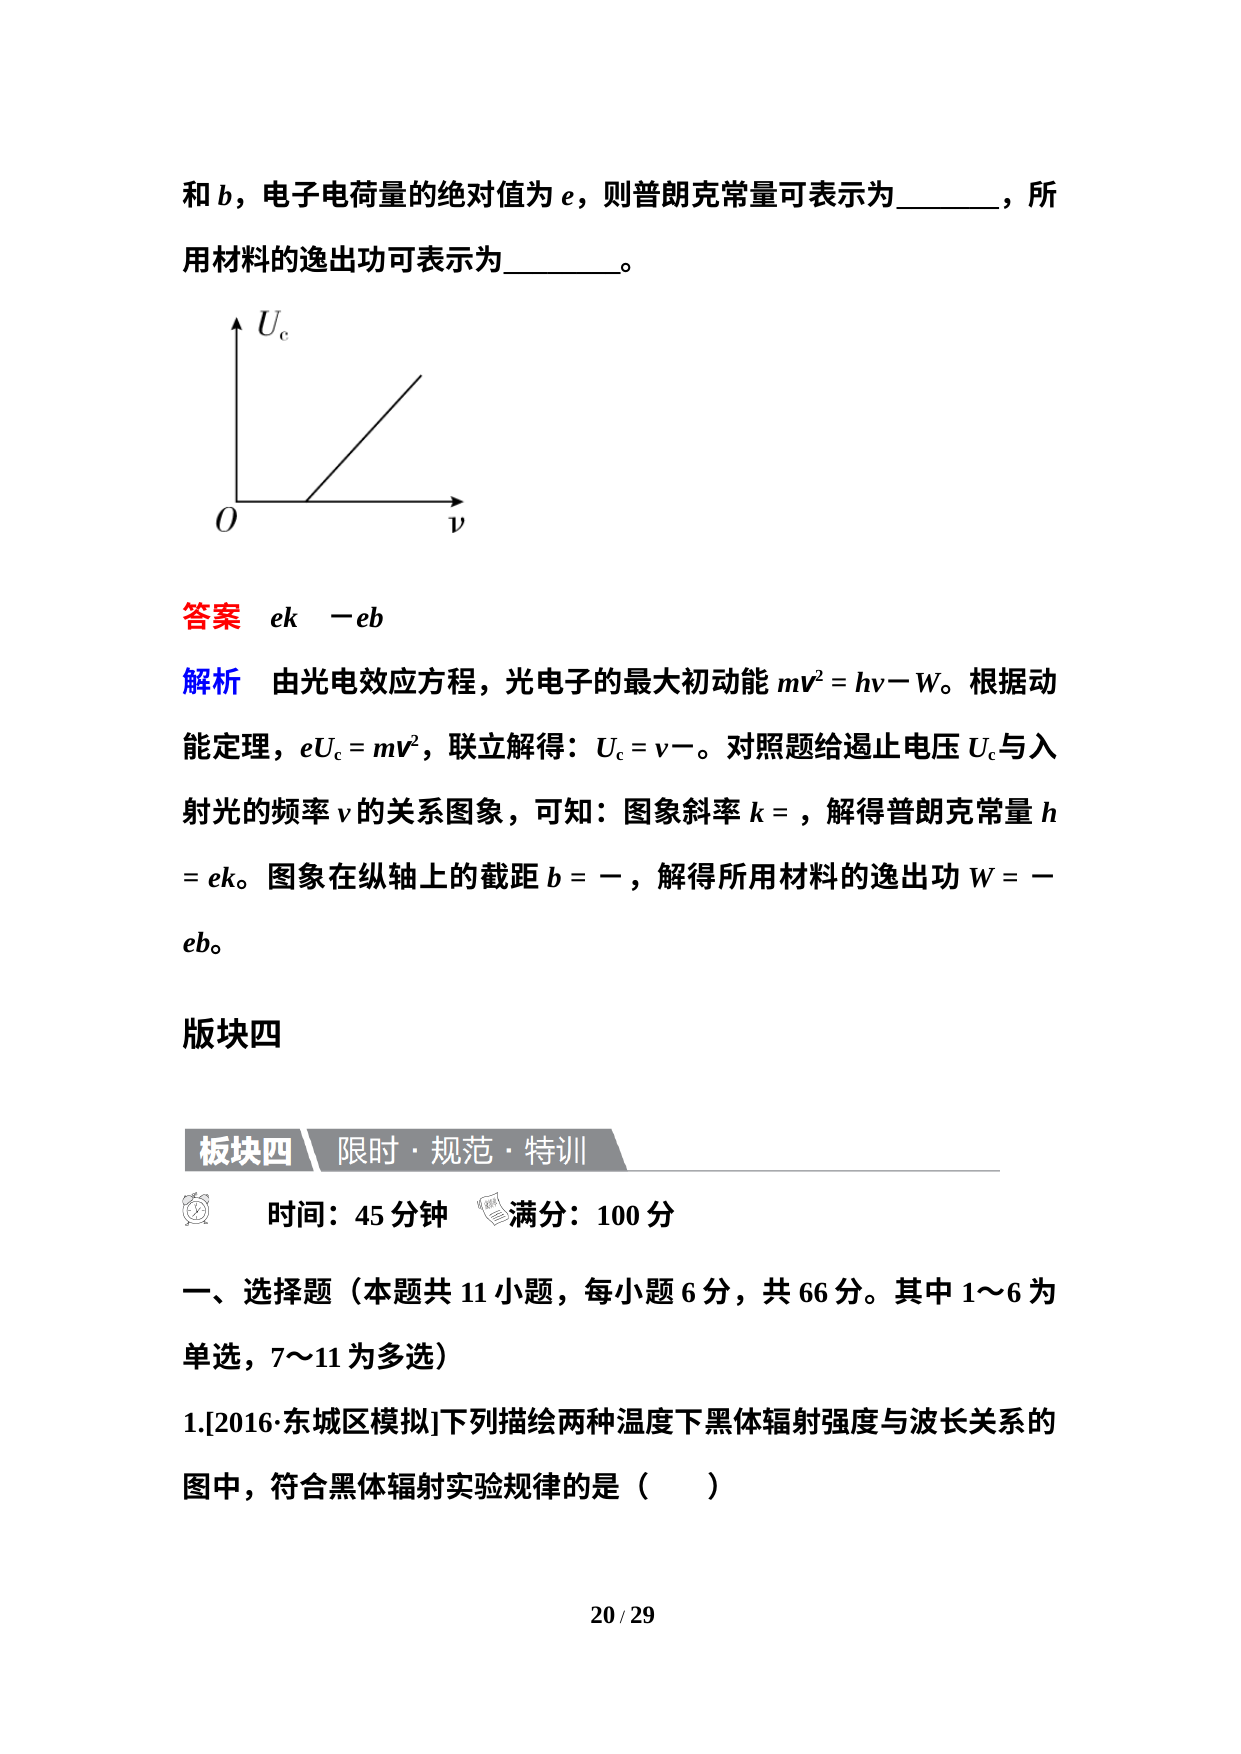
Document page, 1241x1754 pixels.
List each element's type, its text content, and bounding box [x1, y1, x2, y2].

picture [182, 290, 503, 561]
text 1.[2016·东城区模拟]下列描绘两种温度下黑体辐射强度与波长关系的图中，符合黑体辐射实验规律的是（ ） [183, 1387, 1058, 1517]
picture [477, 1192, 509, 1226]
subtitle 版块四 [183, 1000, 1058, 1065]
text 时间：45分钟 满分：100分 [183, 1192, 1058, 1257]
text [183, 160, 1058, 290]
text 答案 ek －eb [183, 583, 1058, 648]
text 解析 由光电效应方程，光电子的最大初动能mv2 = hν－W。根据动能定理，eUc = mv2，联立解得：Uc = ν－。对照题给遏止电压Uc与入射光的频率ν的关系图象，可知：图象斜率k = ，解得普朗克常量h = ek。图象在纵轴上的截距b = －，解得所用材料的逸出功W = －eb。 [183, 648, 1058, 973]
picture [182, 1126, 1000, 1176]
text 一、选择题（本题共11小题，每小题6分，共66分。其中1～6为单选，7～11为多选） [183, 1257, 1058, 1387]
picture [182, 1192, 210, 1226]
